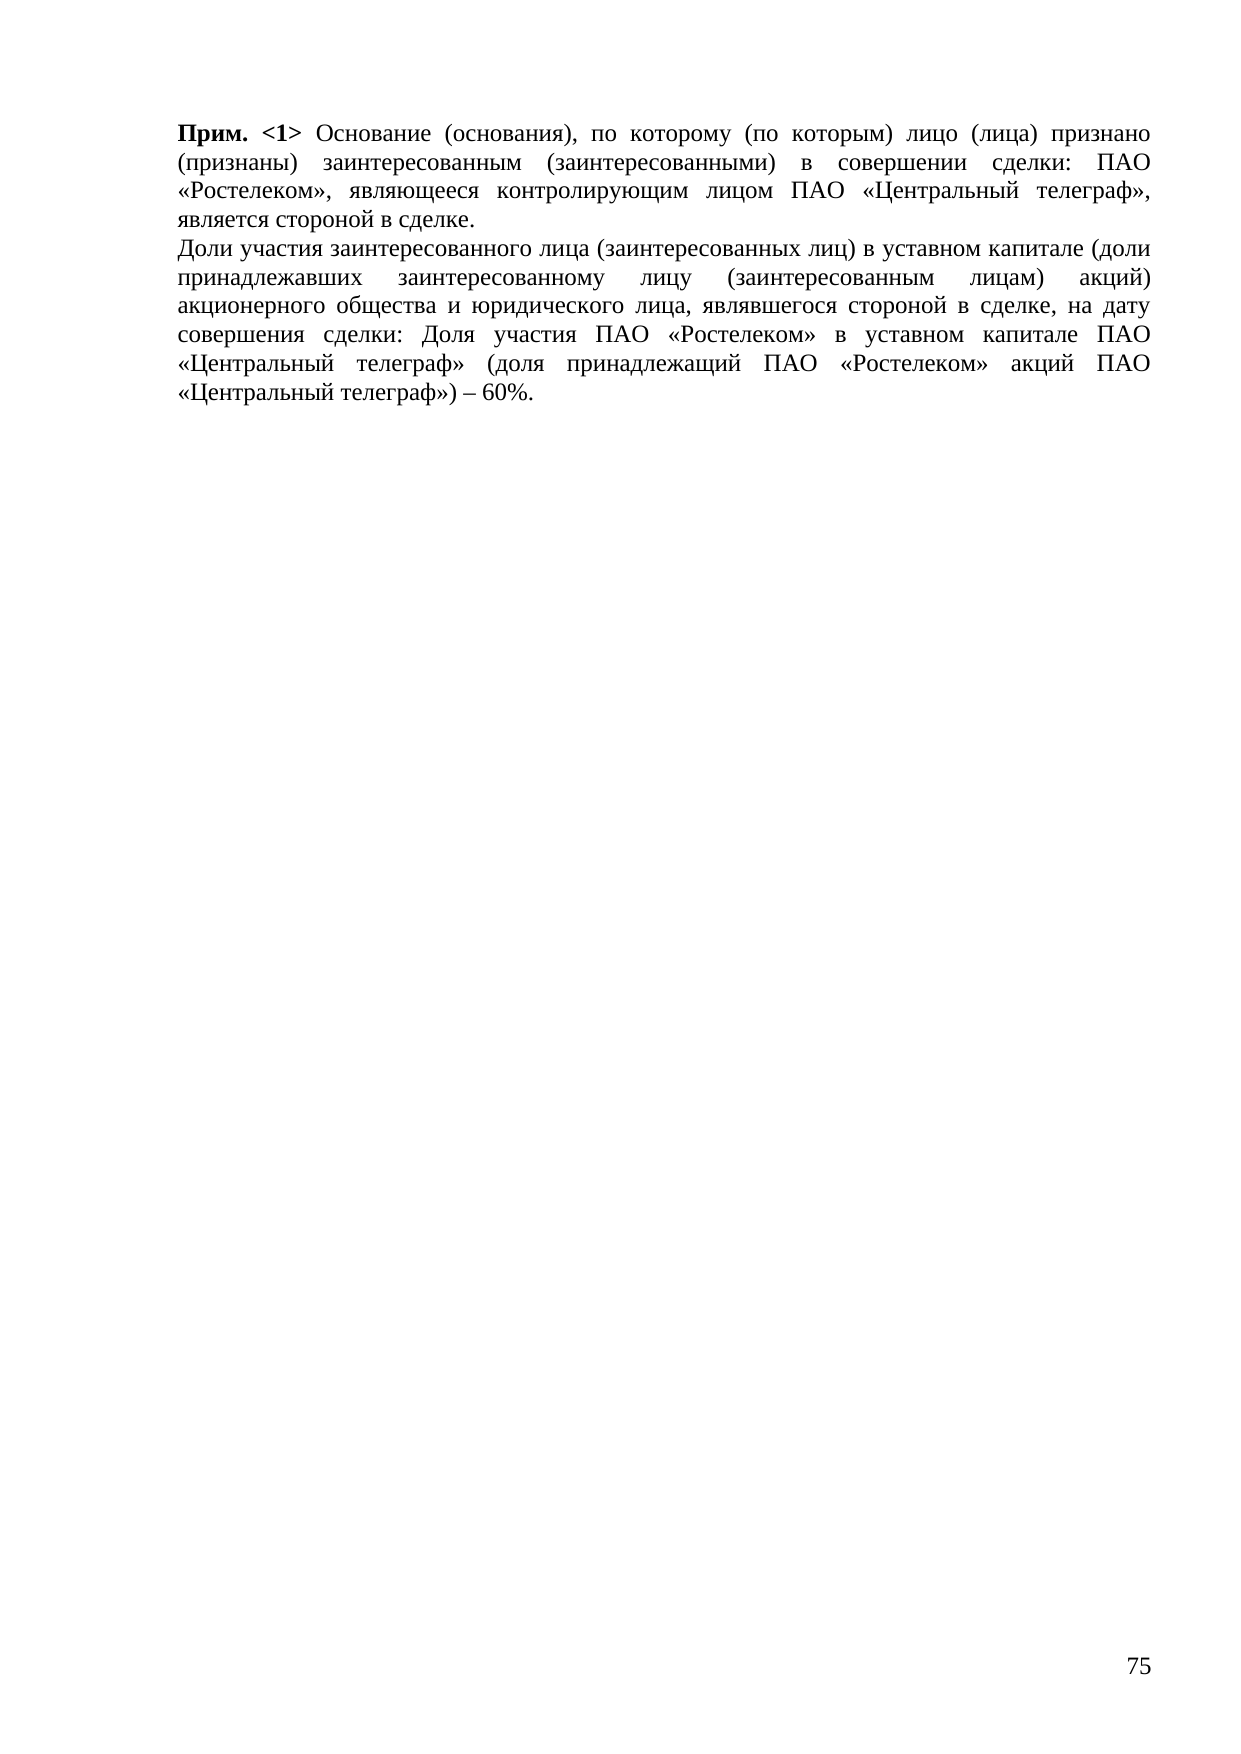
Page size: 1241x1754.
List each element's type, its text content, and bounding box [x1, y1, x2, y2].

text Доли участия заинтересованного лица (заинтересованных лиц) в уставном капитале (доли принадлежавших заинтересованному лицу (заинтересованным лицам) акций) акционерного общества и юридического лица, являвшегося стороной в сделке, на дату совершения сделки: Доля участия ПАО «Ростелеком» в уставном капитале ПАО «Центральный телеграф» (доля принадлежащий ПАО «Ростелеком» акций ПАО «Центральный телеграф») – 60%. [177, 233, 1152, 406]
text Прим. <1> Основание (основания), по которому (по которым) лицо (лица) признано (признаны) заинтересованным (заинтересованными) в совершении сделки: ПАО «Ростелеком», являющееся контролирующим лицом ПАО «Центральный телеграф», является стороной в сделке. [177, 118, 1152, 233]
